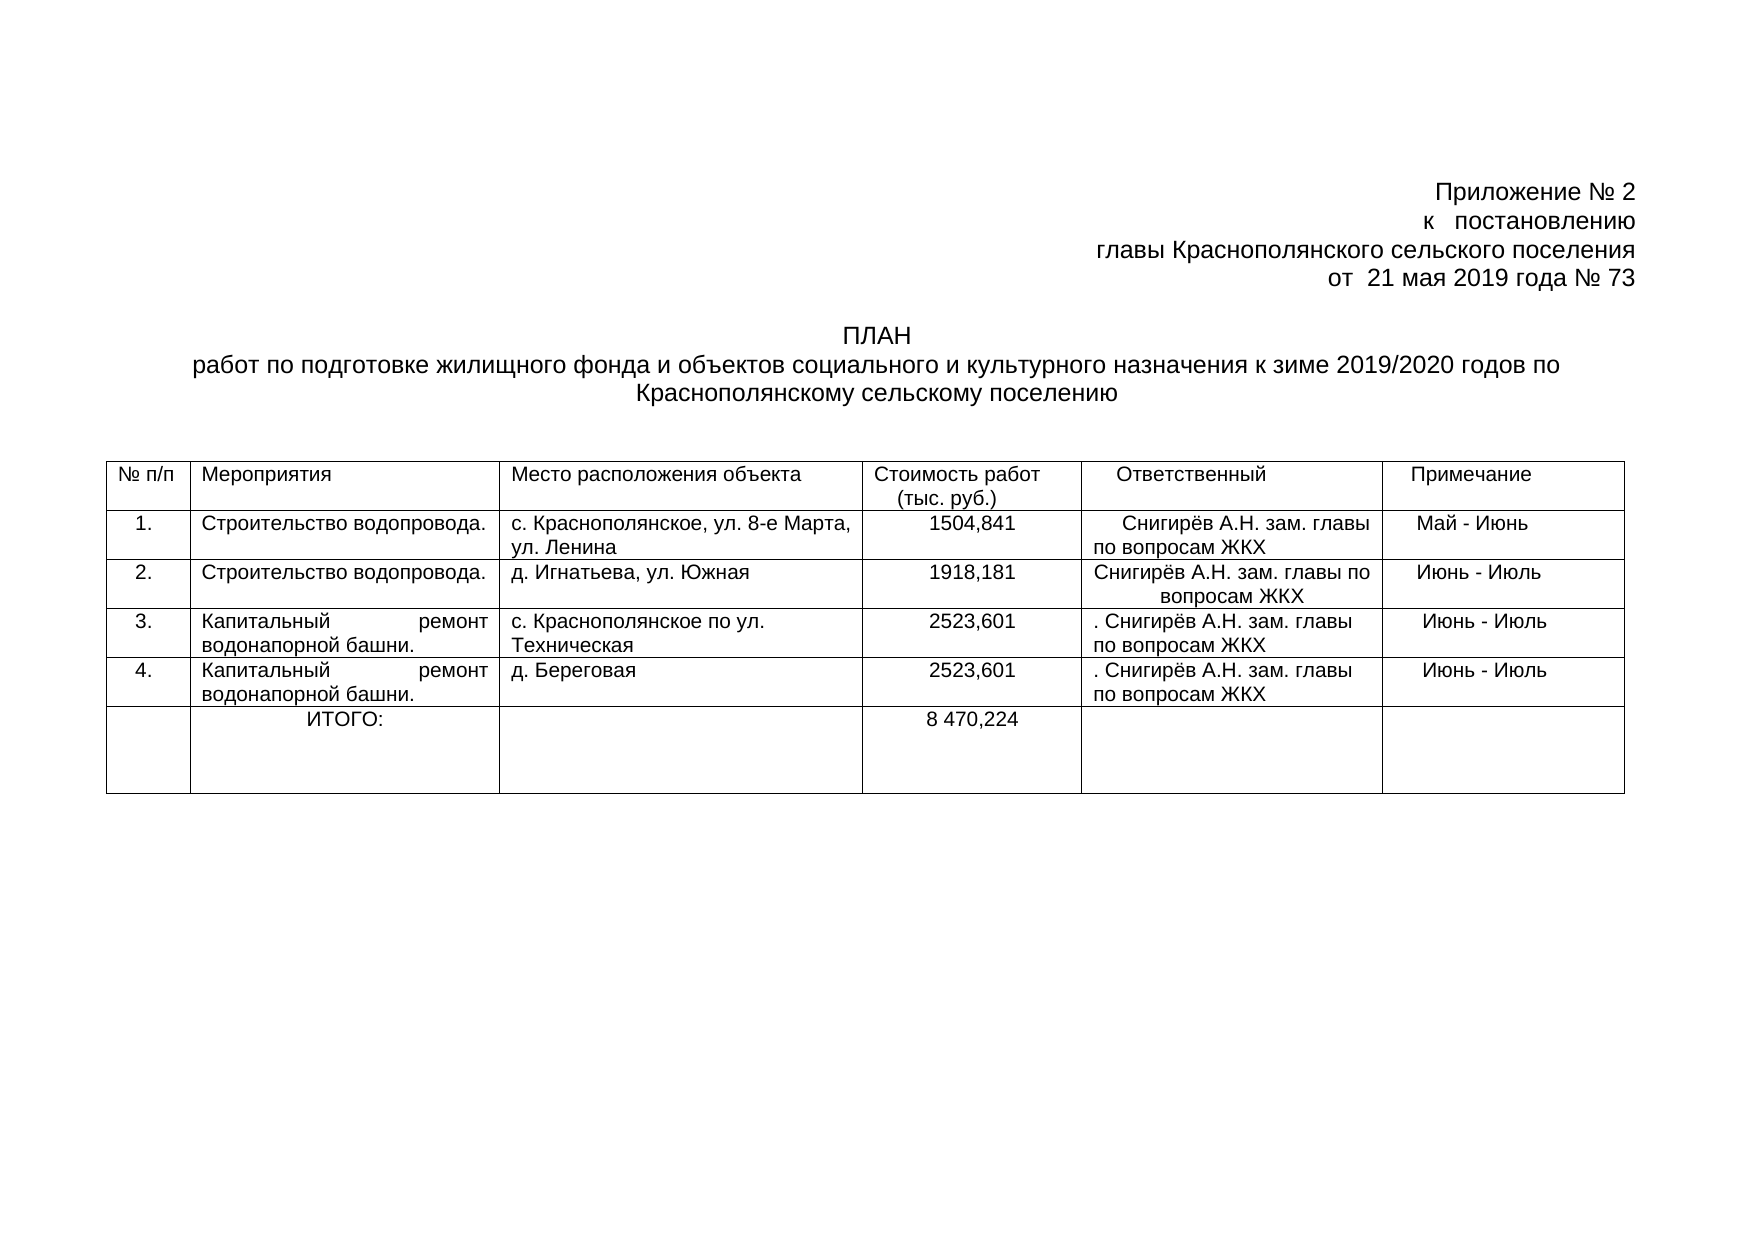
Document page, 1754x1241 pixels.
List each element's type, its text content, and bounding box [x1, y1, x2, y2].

table_cell [1383, 707, 1624, 793]
table_cell Июнь - Июль [1383, 609, 1624, 657]
table_cell 2523,601 [863, 609, 1081, 657]
table_cell Май - Июнь [1383, 511, 1624, 559]
table_cell Снигирёв А.Н. зам. главы по вопросам ЖКХ [1082, 511, 1382, 559]
table_cell . Снигирёв А.Н. зам. главы по вопросам ЖКХ [1082, 609, 1382, 657]
table_header Стоимость работ (тыс. руб.) [863, 462, 1081, 510]
text работ по подготовке жилищного фонда и объектов социального и культурного назначения к зиме 2019/2020 годов по Краснополянскому сельскому поселению [118, 350, 1636, 407]
text главы Краснополянского сельского поселения [118, 235, 1636, 263]
table_cell д. Игнатьева, ул. Южная [500, 560, 862, 608]
table_cell . Снигирёв А.Н. зам. главы по вопросам ЖКХ [1082, 658, 1382, 706]
table_cell 1. [107, 511, 190, 559]
table_header Примечание [1383, 462, 1624, 510]
table_cell Июнь - Июль [1383, 658, 1624, 706]
table_cell [1082, 707, 1382, 793]
table_cell д. Береговая [500, 658, 862, 706]
text ПЛАН [118, 321, 1636, 350]
table_cell Строительство водопровода. [191, 560, 499, 608]
table_cell Строительство водопровода. [191, 511, 499, 559]
table_cell 2. [107, 560, 190, 608]
table_cell Капитальный ремонт водонапорной башни. [191, 658, 499, 706]
table_cell с. Краснополянское по ул. Техническая [500, 609, 862, 657]
table_cell с. Краснополянское, ул. 8-е Марта, ул. Ленина [500, 511, 862, 559]
table_cell 3. [107, 609, 190, 657]
table_cell 4. [107, 658, 190, 706]
table_header № п/п [107, 462, 190, 510]
table_cell [500, 707, 862, 793]
table_header Ответственный [1082, 462, 1382, 510]
table_cell [107, 707, 190, 793]
table_cell 8 470,224 [863, 707, 1081, 793]
table_cell Капитальный ремонт водонапорной башни. [191, 609, 499, 657]
table_cell Снигирёв А.Н. зам. главы по вопросам ЖКХ [1082, 560, 1382, 608]
text от 21 мая 2019 года № 73 [118, 263, 1636, 292]
table_header Место расположения объекта [500, 462, 862, 510]
table_cell 2523,601 [863, 658, 1081, 706]
table_cell ИТОГО: [191, 707, 499, 793]
table_header Мероприятия [191, 462, 499, 510]
text к постановлению [118, 206, 1636, 235]
table_cell 1504,841 [863, 511, 1081, 559]
text Приложение № 2 [118, 177, 1636, 206]
table_cell Июнь - Июль [1383, 560, 1624, 608]
table_cell 1918,181 [863, 560, 1081, 608]
